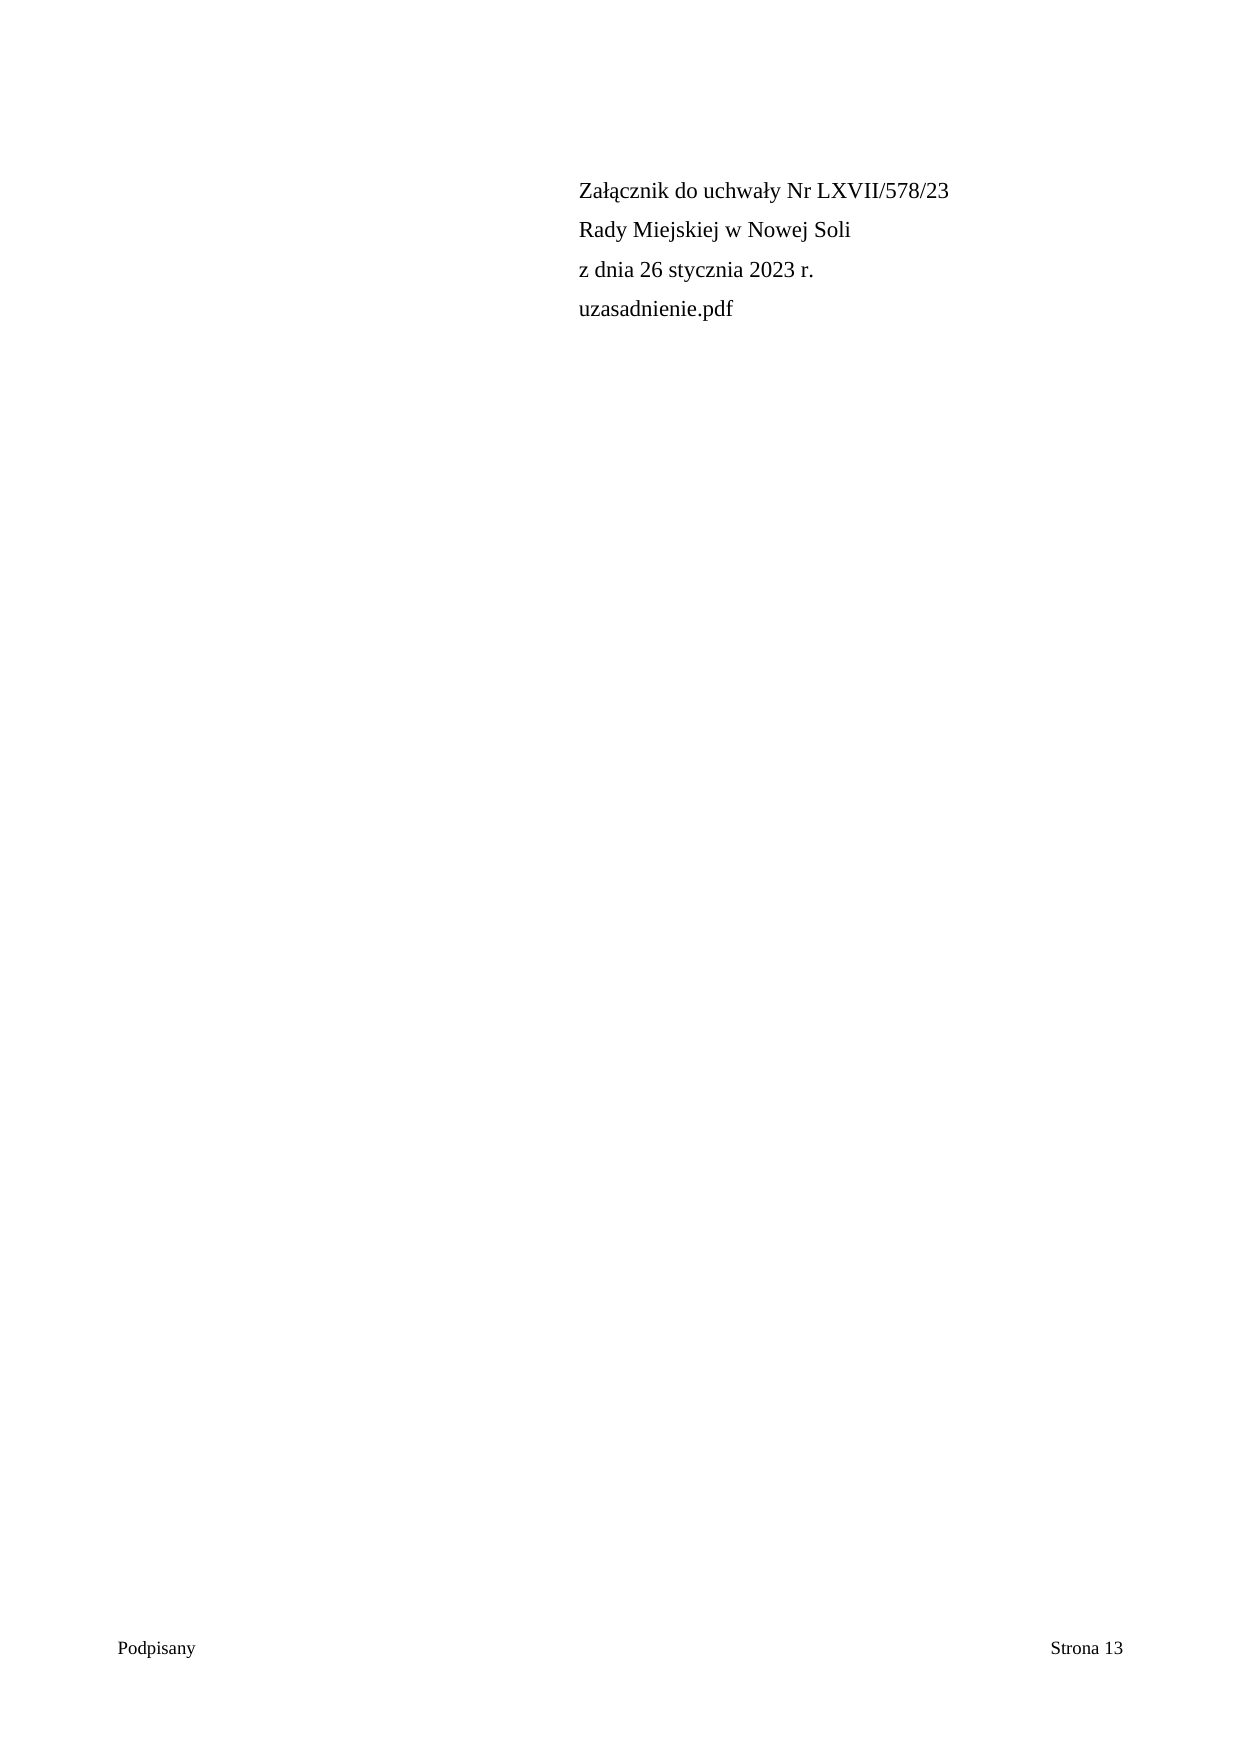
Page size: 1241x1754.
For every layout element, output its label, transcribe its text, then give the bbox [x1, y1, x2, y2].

text Załącznik do uchwały Nr LXVII/578/23 Rady Miejskiej w Nowej Soli z dnia 26 stycznia 2023 r. uzasadnienie.pdf [579, 177, 1134, 322]
